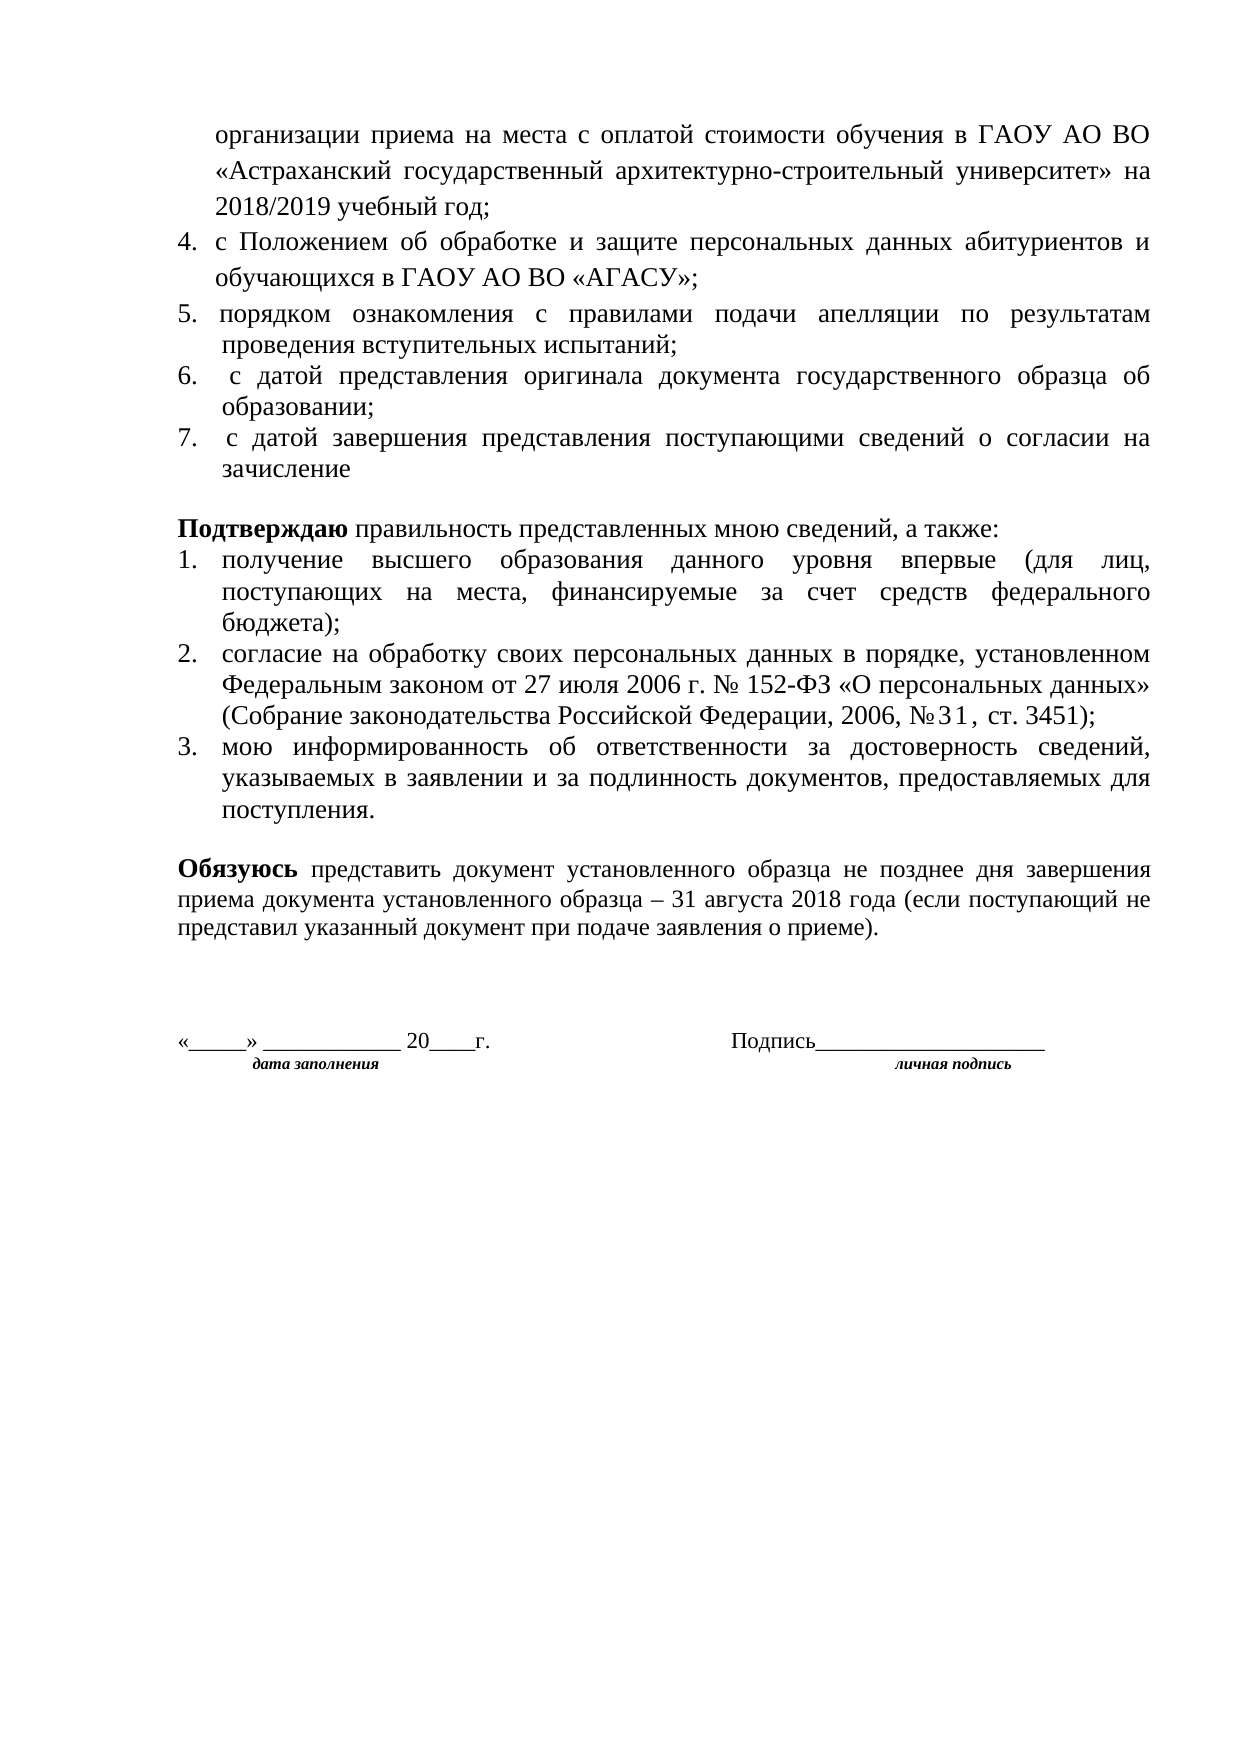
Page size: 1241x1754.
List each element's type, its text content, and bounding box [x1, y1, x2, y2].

list мою информированность об ответственности за достоверность сведений, указываемых в заявлении и за подлинность документов, предоставляемых для поступления. [177, 730, 1152, 824]
list с Положением об обработке и защите персональных данных абитуриентов и обучающихся в ГАОУ АО ВО «АГАСУ»; [177, 225, 1152, 292]
text «_____» ____________ 20____г. Подпись____________________ [177, 1027, 1152, 1054]
list согласие на обработку своих персональных данных в порядке, установленном Федеральным законом от 27 июля 2006 г. № 152-ФЗ «О персональных данных» (Собрание законодательства Российской Федерации, 2006, №31, ст. 3451); [177, 637, 1152, 730]
list получение высшего образования данного уровня впервые (для лиц, поступающих на места, финансируемые за счет средств федерального бюджета); [177, 543, 1152, 637]
text 5. порядком ознакомления с правилами подачи апелляции по результатам проведения вступительных испытаний; [177, 297, 1152, 359]
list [177, 118, 1152, 221]
text Подтверждаю правильность представленных мною сведений, а также: [177, 512, 1152, 543]
text дата заполнения личная подпись [177, 1054, 1152, 1073]
text Обязуюсь представить документ установленного образца не позднее дня завершения приема документа установленного образца – 31 августа 2018 года (если поступающий не представил указанный документ при подаче заявления о приеме). [177, 853, 1152, 941]
text 7. с датой завершения представления поступающими сведений о согласии на зачисление [177, 421, 1152, 484]
text 6. с датой представления оригинала документа государственного образца об образовании; [177, 359, 1152, 421]
